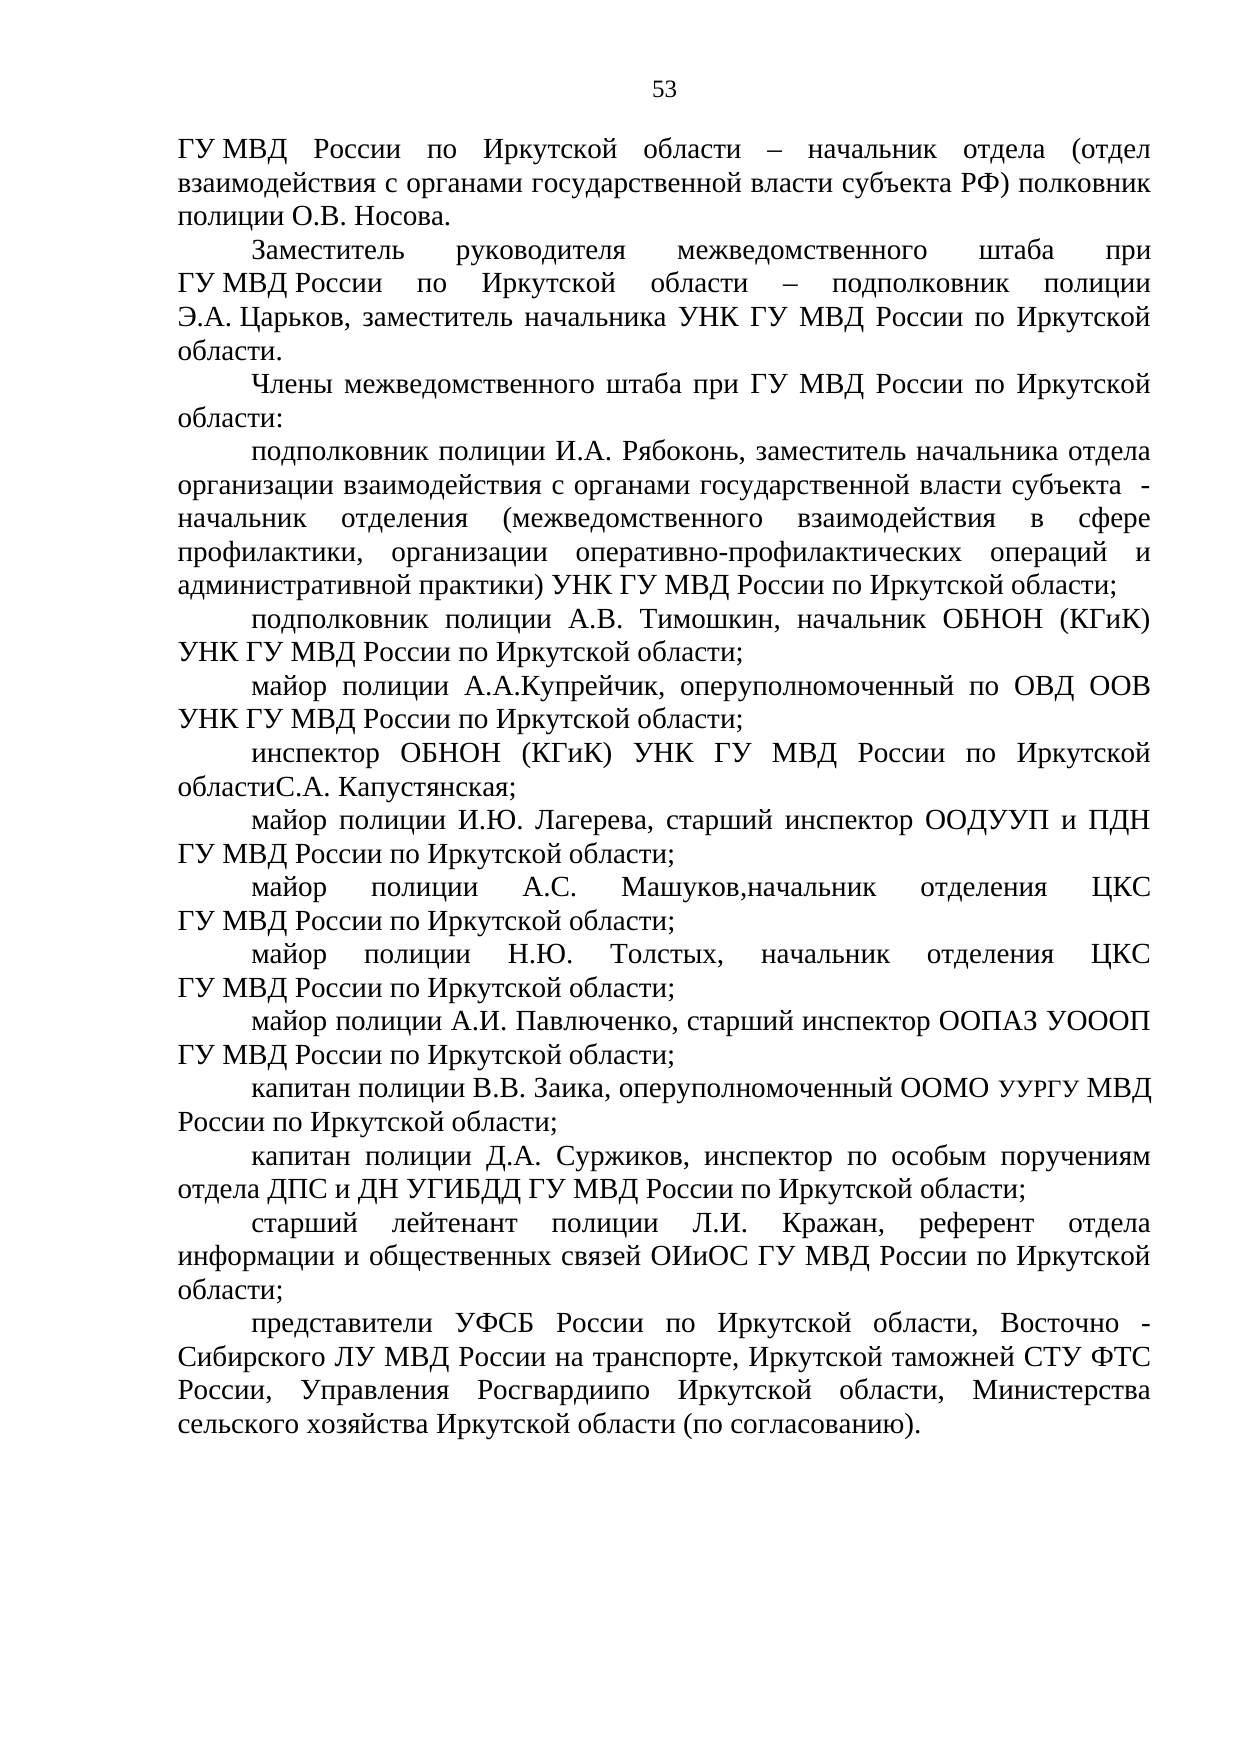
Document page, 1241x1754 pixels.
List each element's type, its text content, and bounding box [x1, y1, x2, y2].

text майор полиции Н.Ю. Толстых, начальник отделения ЦКС ГУ МВД России по Иркутской области; [177, 936, 1152, 1003]
text майор полиции А.А.Купрейчик, оперуполномоченный по ОВД ООВ УНК ГУ МВД России по Иркутской области; [177, 668, 1152, 735]
text капитан полиции Д.А. Суржиков, инспектор по особым поручениям отдела ДПС и ДН УГИБДД ГУ МВД России по Иркутской области; [177, 1138, 1152, 1205]
text майор полиции И.Ю. Лагерева, старший инспектор ООДУУП и ПДН ГУ МВД России по Иркутской области; [177, 802, 1152, 869]
text представители УФСБ России по Иркутской области, Восточно - Сибирского ЛУ МВД России на транспорте, Иркутской таможней СТУ ФТС России, Управления Росгвардиипо Иркутской области, Министерства сельского хозяйства Иркутской области (по согласованию). [177, 1305, 1152, 1439]
text Заместитель руководителя межведомственного штаба при ГУ МВД России по Иркутской области – подполковник полиции Э.А. Царьков, заместитель начальника УНК ГУ МВД России по Иркутской области. [177, 232, 1152, 366]
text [177, 131, 1152, 232]
text подполковник полиции И.А. Рябоконь, заместитель начальника отдела организации взаимодействия с органами государственной власти субъекта - начальник отделения (межведомственного взаимодействия в сфере профилактики, организации оперативно-профилактических операций и административной практики) УНК ГУ МВД России по Иркутской области; [177, 433, 1152, 601]
text старший лейтенант полиции Л.И. Кражан, референт отдела информации и общественных связей ОИиОС ГУ МВД России по Иркутской области; [177, 1205, 1152, 1305]
text Члены межведомственного штаба при ГУ МВД России по Иркутской области: [177, 366, 1152, 433]
text инспектор ОБНОН (КГиК) УНК ГУ МВД России по Иркутской областиС.А. Капустянская; [177, 735, 1152, 802]
text капитан полиции В.В. Заика, оперуполномоченный ООМО УУРГУ МВД России по Иркутской области; [177, 1071, 1152, 1138]
text подполковник полиции А.В. Тимошкин, начальник ОБНОН (КГиК) УНК ГУ МВД России по Иркутской области; [177, 601, 1152, 668]
text майор полиции А.С. Машуков,начальник отделения ЦКС ГУ МВД России по Иркутской области; [177, 869, 1152, 936]
text майор полиции А.И. Павлюченко, старший инспектор ООПАЗ УОООП ГУ МВД России по Иркутской области; [177, 1003, 1152, 1071]
